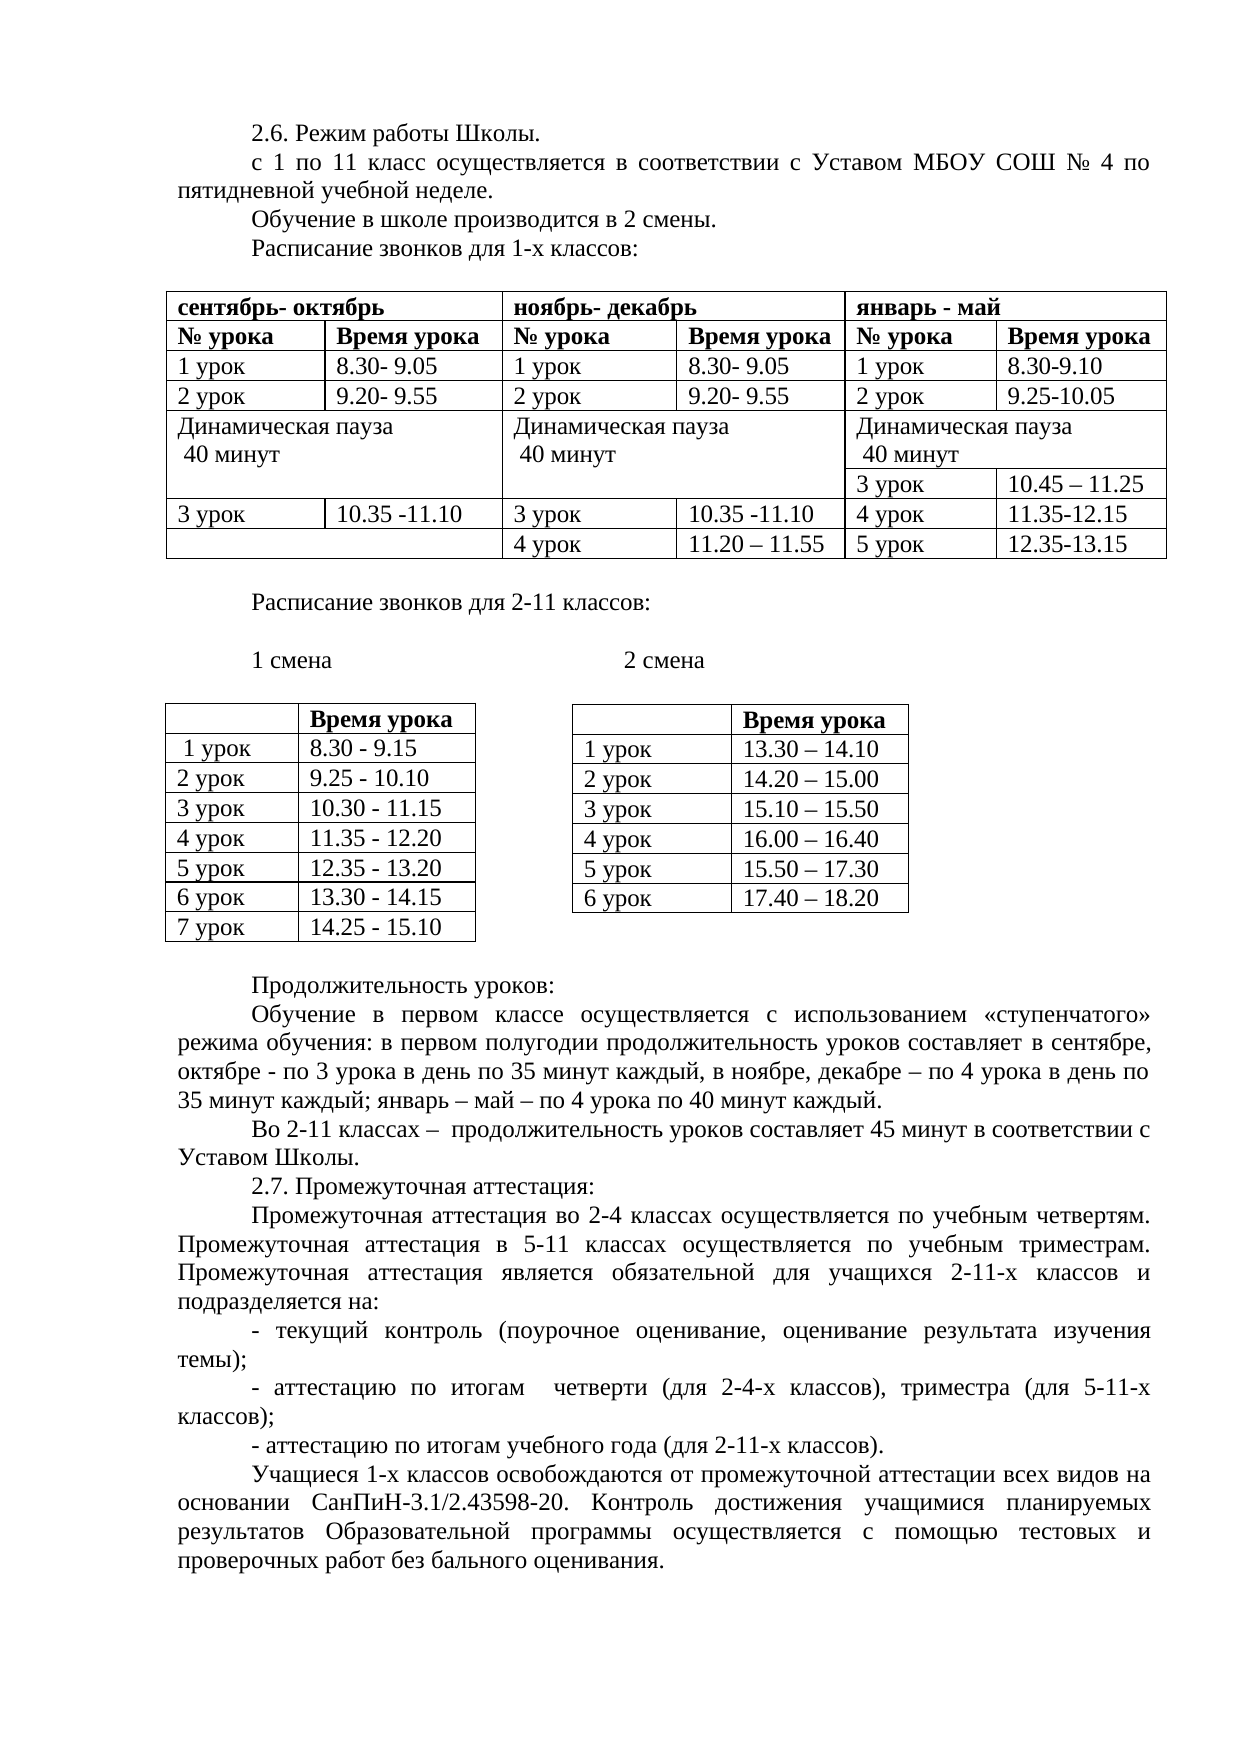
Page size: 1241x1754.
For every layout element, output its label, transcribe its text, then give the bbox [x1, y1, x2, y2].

table_cell 3 урок [503, 499, 676, 528]
text Обучение в первом классе осуществляется с использованием «ступенчатого» режима обучения: в первом полугодии продолжительность уроков составляет в сентябре, октябре - по 3 урока в день по 35 минут каждый, в ноябре, декабре – по 4 урока в день по 35 минут каждый; январь – май – по 4 урока по 40 минут каждый. [177, 999, 1152, 1114]
table_header январь - май [846, 292, 1166, 320]
table_cell 4 урок [573, 824, 731, 853]
table_cell 8.30 - 9.15 [299, 734, 475, 762]
table_cell 1 урок [167, 351, 324, 380]
table_cell 11.20 – 11.55 [677, 529, 844, 558]
table_cell 1 урок [846, 351, 996, 380]
table_cell 10.30 - 11.15 [299, 793, 475, 822]
table_cell 9.20- 9.55 [677, 381, 844, 410]
table_cell 5 урок [573, 854, 731, 882]
table_cell 9.25-10.05 [997, 381, 1166, 410]
table_cell 3 урок [573, 794, 731, 823]
table_cell 2 урок [167, 381, 324, 410]
table_cell 2 урок [166, 763, 298, 792]
table_cell 6 урок [166, 883, 298, 911]
table_cell 3 урок [166, 793, 298, 822]
text Во 2-11 классах – продолжительность уроков составляет 45 минут в соответствии с Уставом Школы. [177, 1114, 1152, 1171]
table_cell 4 урок [166, 823, 298, 852]
table_cell 12.35 - 13.20 [299, 853, 475, 881]
table_cell 5 урок [166, 853, 298, 881]
table_cell 15.50 – 17.30 [732, 854, 908, 882]
table_cell 17.40 – 18.20 [732, 884, 908, 912]
table_header Время урока [299, 704, 475, 732]
table_cell 8.30- 9.05 [326, 351, 502, 380]
table_cell 10.35 -11.10 [326, 499, 502, 528]
table_cell 9.20- 9.55 [326, 381, 502, 410]
text 2.6. Режим работы Школы. [177, 118, 1152, 147]
table_cell 7 урок [166, 912, 298, 941]
table_cell 1 урок [503, 351, 676, 380]
table_header [166, 704, 298, 732]
table_cell 2 урок [573, 764, 731, 793]
text Расписание звонков для 2-11 классов: [177, 587, 1152, 616]
table_cell Динамическая пауза 40 минут [503, 411, 844, 498]
table_header сентябрь- октябрь [167, 292, 502, 320]
text Учащиеся 1-х классов освобождаются от промежуточной аттестации всех видов на основании СанПиН-3.1/2.43598-20. Контроль достижения учащимися планируемых результатов Образовательной программы осуществляется с помощью тестовых и проверочных работ без бального оценивания. [177, 1459, 1152, 1574]
table_header ноябрь- декабрь [503, 292, 844, 320]
text 2.7. Промежуточная аттестация: [177, 1171, 1152, 1200]
table_cell Время урока [677, 321, 844, 350]
table_cell № урока [503, 321, 676, 350]
table_cell Время урока [997, 321, 1166, 350]
table_cell 10.45 – 11.25 [997, 469, 1166, 498]
table_cell 4 урок [846, 499, 996, 528]
table_cell 13.30 - 14.15 [299, 883, 475, 911]
text с 1 по 11 класс осуществляется в соответствии с Уставом МБОУ СОШ № 4 по пятидневной учебной неделе. [177, 147, 1152, 204]
text - аттестацию по итогам четверти (для 2-4-х классов), триместра (для 5-11-х классов); [177, 1372, 1152, 1430]
table_cell 8.30- 9.05 [677, 351, 844, 380]
table_cell 11.35-12.15 [997, 499, 1166, 528]
table_cell Динамическая пауза 40 минут [167, 411, 502, 498]
text - аттестацию по итогам учебного года (для 2-11-х классов). [177, 1430, 1152, 1459]
text Расписание звонков для 1-х классов: [177, 233, 1152, 262]
table_header [573, 705, 731, 733]
text Промежуточная аттестация во 2-4 классах осуществляется по учебным четвертям. Промежуточная аттестация в 5-11 классах осуществляется по учебным триместрам. Промежуточная аттестация является обязательной для учащихся 2-11-х классов и подразделяется на: [177, 1200, 1152, 1315]
table_header Время урока [732, 705, 908, 733]
table_cell Время урока [326, 321, 502, 350]
table_cell [167, 529, 502, 558]
table_cell 9.25 - 10.10 [299, 763, 475, 792]
text - текущий контроль (поурочное оценивание, оценивание результата изучения темы); [177, 1315, 1152, 1372]
table_cell 14.20 – 15.00 [732, 764, 908, 793]
table_cell 8.30-9.10 [997, 351, 1166, 380]
table_cell 16.00 – 16.40 [732, 824, 908, 853]
text Обучение в школе производится в 2 смены. [177, 204, 1152, 233]
table_cell 3 урок [167, 499, 324, 528]
table_cell 1 урок [166, 734, 298, 762]
table_cell 1 урок [573, 735, 731, 763]
table_cell 4 урок [503, 529, 676, 558]
table_cell 11.35 - 12.20 [299, 823, 475, 852]
table_cell 3 урок [846, 469, 996, 498]
text Продолжительность уроков: [177, 970, 1152, 999]
table_cell 6 урок [573, 884, 731, 912]
table_cell 13.30 – 14.10 [732, 735, 908, 763]
table_cell № урока [167, 321, 324, 350]
table_cell Динамическая пауза 40 минут [846, 411, 1166, 468]
table_cell 2 урок [503, 381, 676, 410]
table_cell 2 урок [846, 381, 996, 410]
table_cell № урока [846, 321, 996, 350]
table_cell 14.25 - 15.10 [299, 912, 475, 941]
table_cell 10.35 -11.10 [677, 499, 844, 528]
text 1 смена 2 смена [177, 645, 1152, 674]
table_cell 15.10 – 15.50 [732, 794, 908, 823]
table_cell 5 урок [846, 529, 996, 558]
table_cell 12.35-13.15 [997, 529, 1166, 558]
